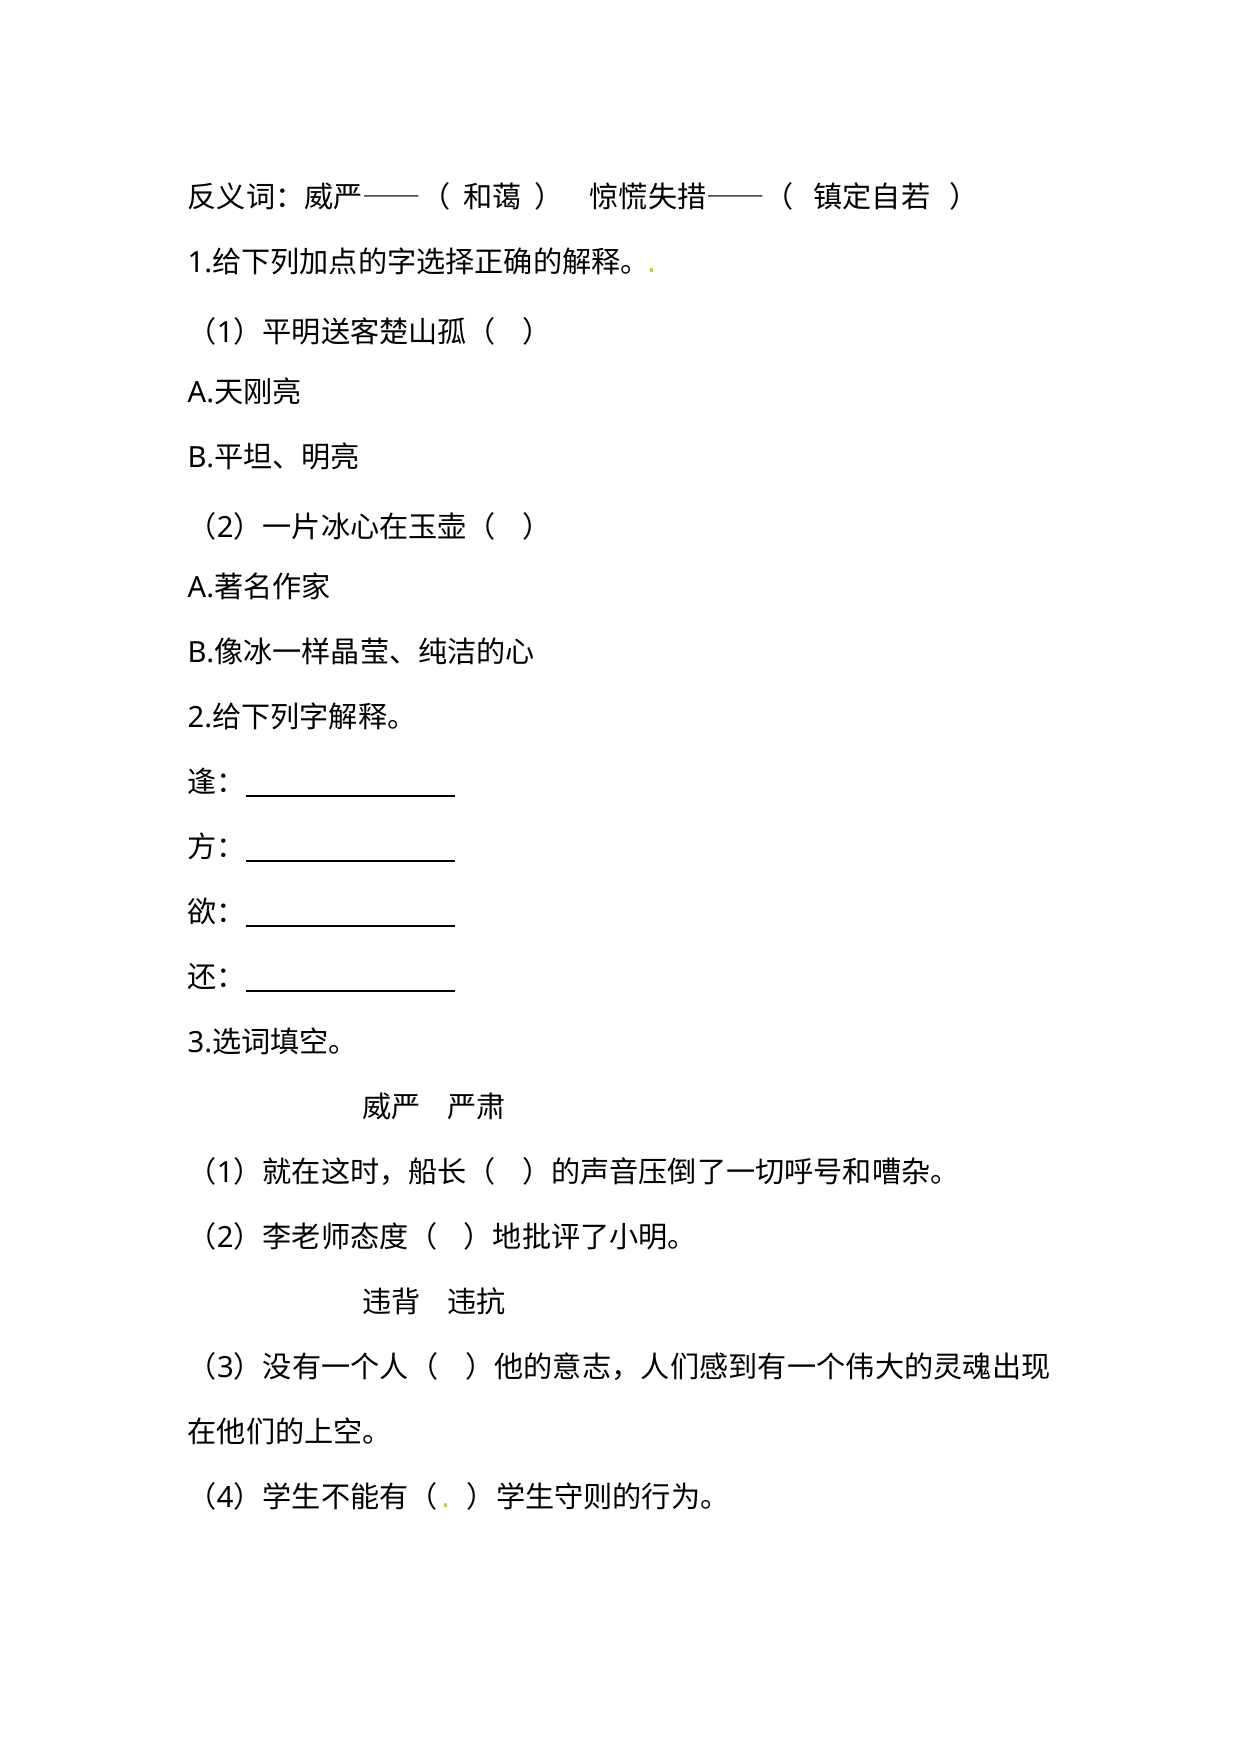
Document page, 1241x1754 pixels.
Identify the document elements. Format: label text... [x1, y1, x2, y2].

text B.平坦、明亮 [187, 422, 1053, 487]
text 威严 严肃 [187, 1072, 1053, 1137]
text 违背 违抗 [187, 1267, 1053, 1332]
text A.天刚亮 [187, 357, 1053, 422]
text （1）就在这时，船长（ ）的声音压倒了一切呼号和嘈杂。 [187, 1137, 1053, 1202]
text 逢： [来源:学科网ZXXK] [187, 747, 1053, 812]
text （1）平明送客楚山孤（ ） [187, 292, 1053, 357]
text 3.选词填空。 [187, 1007, 1053, 1072]
text （3）没有一个人（ ）他的意志，人们感到有一个伟大的灵魂出现在他们的上空。 [187, 1332, 1053, 1462]
text 欲： [187, 877, 1053, 942]
text 1.给下列加点的字选择正确的解释。 [187, 227, 1053, 292]
text 还： [187, 942, 1053, 1007]
text （2）一片冰心在玉壶（ ） [187, 487, 1053, 552]
text 反义词：威严——（ 和蔼 ） 惊慌失措——（ 镇定自若 ） [187, 162, 1053, 227]
text A.著名作家 [187, 552, 1053, 617]
text （2）李老师态度（ ）地批评了小明。 [187, 1202, 1053, 1267]
text 方： [187, 812, 1053, 877]
text 2.给下列字解释。 [187, 682, 1053, 747]
text B.像冰一样晶莹、纯洁的心 [187, 617, 1053, 682]
text （4）学生不能有（ ）学生守则的行为。 [187, 1462, 1053, 1527]
